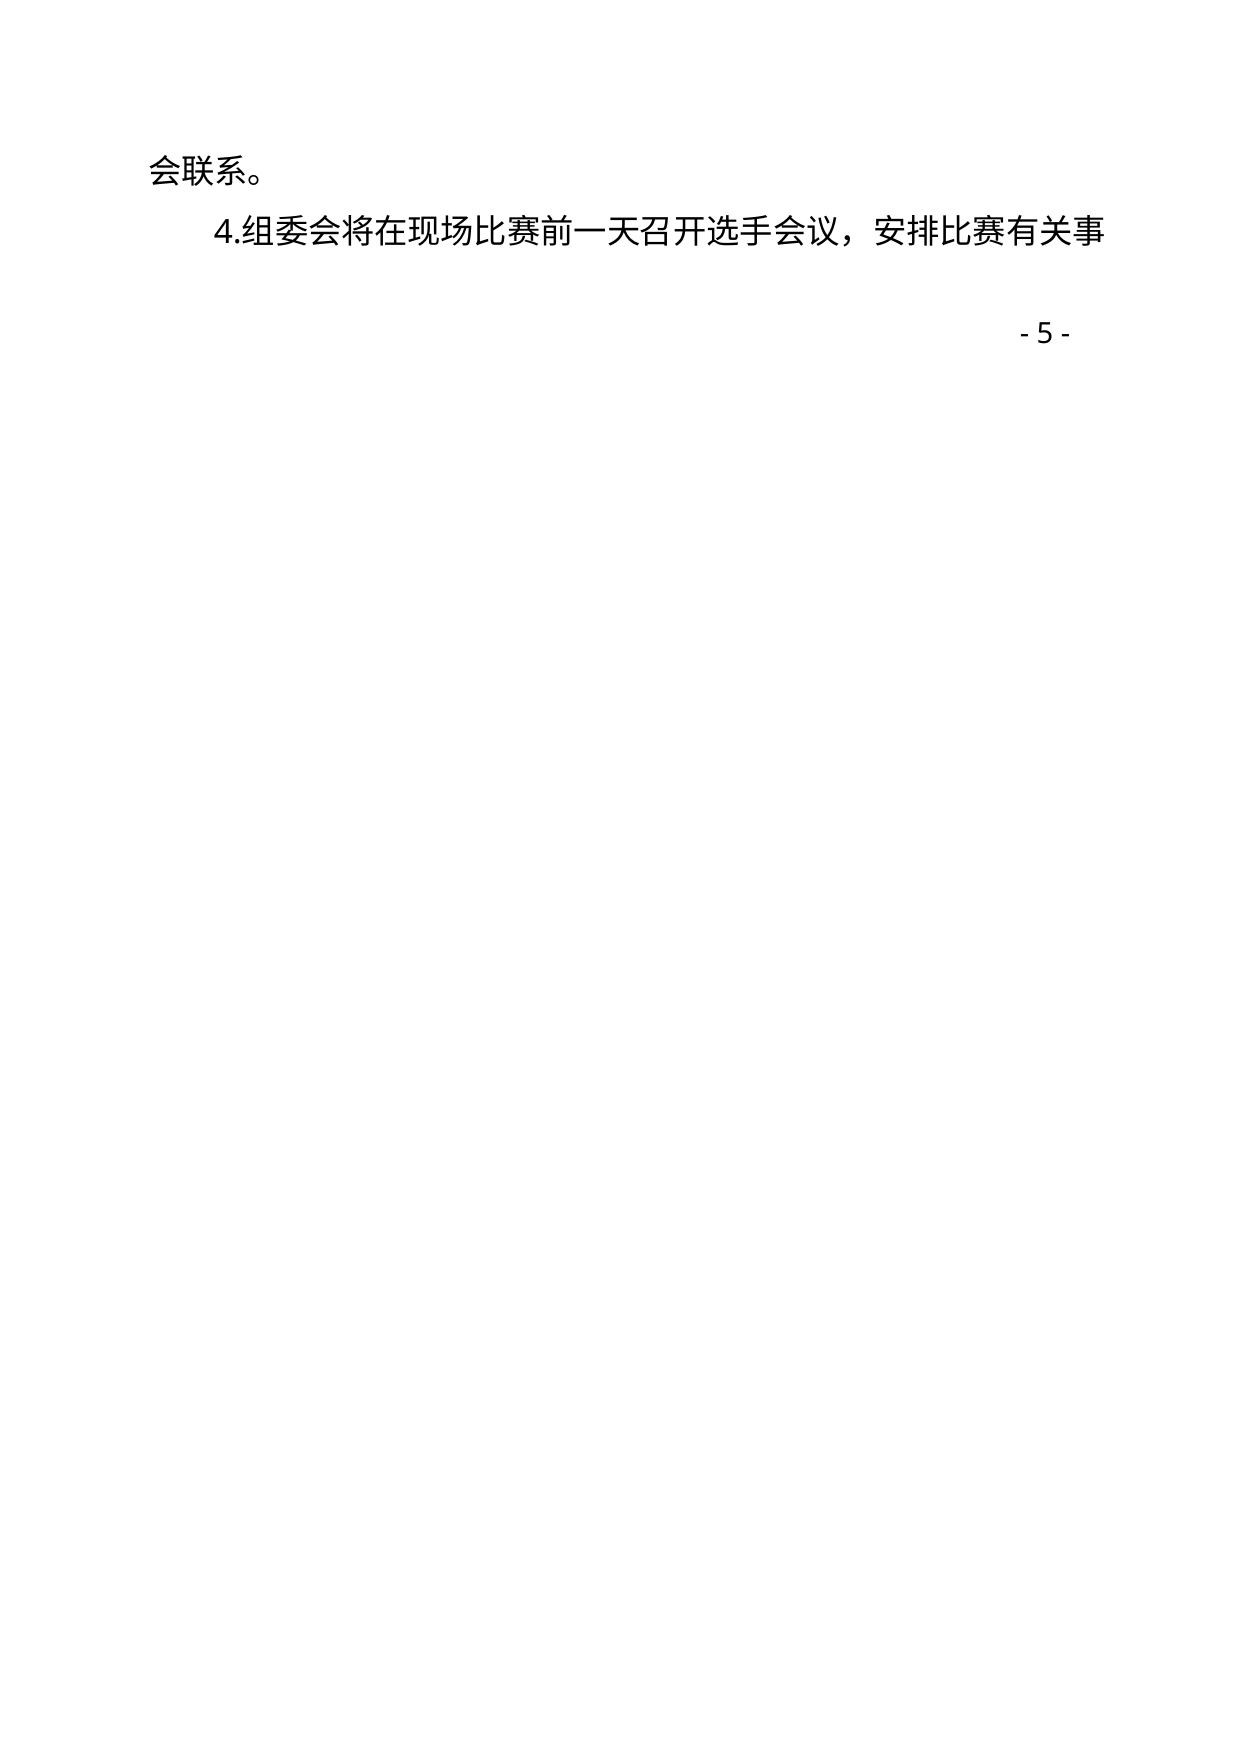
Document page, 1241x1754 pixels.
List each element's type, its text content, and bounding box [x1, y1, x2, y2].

text 4.组委会将在现场比赛前一天召开选手会议，安排比赛有关事 [213, 211, 1110, 252]
text - 5 - [1019, 315, 1110, 351]
text 会联系。 [148, 150, 1110, 192]
